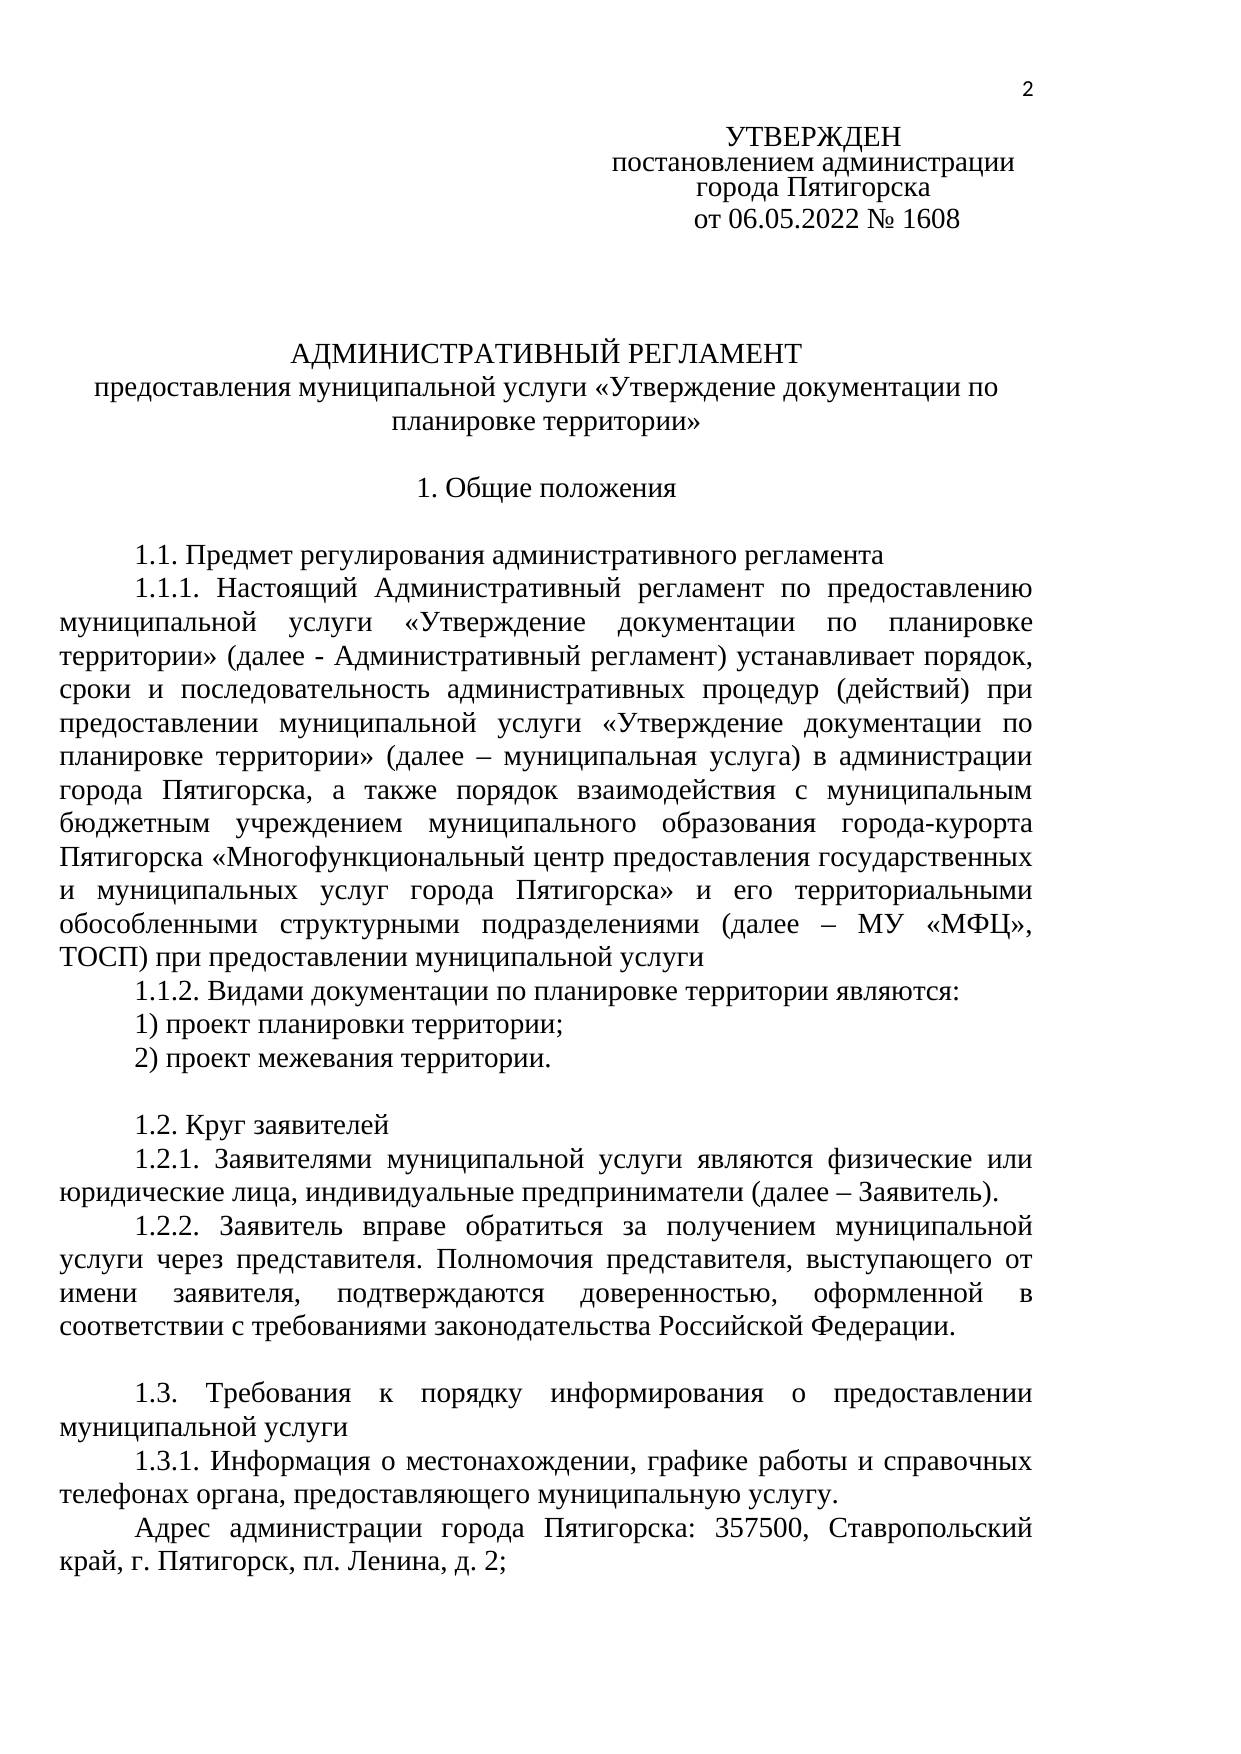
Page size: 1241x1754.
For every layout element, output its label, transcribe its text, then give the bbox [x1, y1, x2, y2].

text 1) проект планировки территории; [59, 1007, 1033, 1040]
text 1.1.2. Видами документации по планировке территории являются: [59, 973, 1033, 1007]
text 1. Общие положения [59, 470, 1033, 503]
list 1.2.1. Заявителями муниципальной услуги являются физические или юридические лица, индивидуальные предприниматели (далее – Заявитель). [59, 1141, 1033, 1208]
text постановлением администрации [603, 152, 1023, 177]
text 2) проект межевания территории. [59, 1040, 1033, 1074]
text АДМИНИСТРАТИВНЫЙ РЕГЛАМЕНТ [59, 336, 1033, 369]
text 1.1. Предмет регулирования административного регламента [59, 537, 1033, 571]
text 1.3. Требования к порядку информирования о предоставлении муниципальной услуги [59, 1376, 1033, 1443]
text 1.3.1. Информация о местонахождении, графике работы и справочных телефонах органа, предоставляющего муниципальную услугу. [59, 1443, 1033, 1510]
text 1.2.2. Заявитель вправе обратиться за получением муниципальной услуги через представителя. Полномочия представителя, выступающего от имени заявителя, подтверждаются доверенностью, оформленной в соответствии с требованиями законодательства Российской Федерации. [59, 1208, 1033, 1342]
text 1.1.1. Настоящий Административный регламент по предоставлению муниципальной услуги «Утверждение документации по планировке территории» (далее - Административный регламент) устанавливает порядок, сроки и последовательность административных процедур (действий) при предоставлении муниципальной услуги «Утверждение документации по планировке территории» (далее – муниципальная услуга) в администрации города Пятигорска, а также порядок взаимодействия с муниципальным бюджетным учреждением муниципального образования города-курорта Пятигорска «Многофункциональный центр предоставления государственных и муниципальных услуг города Пятигорска» и его территориальными обособленными структурными подразделениями (далее – МУ «МФЦ», ТОСП) при предоставлении муниципальной услуги [59, 571, 1033, 973]
text города Пятигорска [603, 177, 1023, 202]
text 1.2. Круг заявителей [59, 1107, 1033, 1141]
text УТВЕРЖДЕН [860, 127, 1023, 152]
text УТВЕРЖДЕН [603, 127, 850, 152]
text предоставления муниципальной услуги «Утверждение документации по планировке территории» [59, 369, 1033, 436]
text от 06.05.2022 № 1608 [620, 202, 1033, 235]
text Адрес администрации города Пятигорска: 357500, Ставропольский край, г. Пятигорск, пл. Ленина, д. 2; [59, 1510, 1033, 1577]
